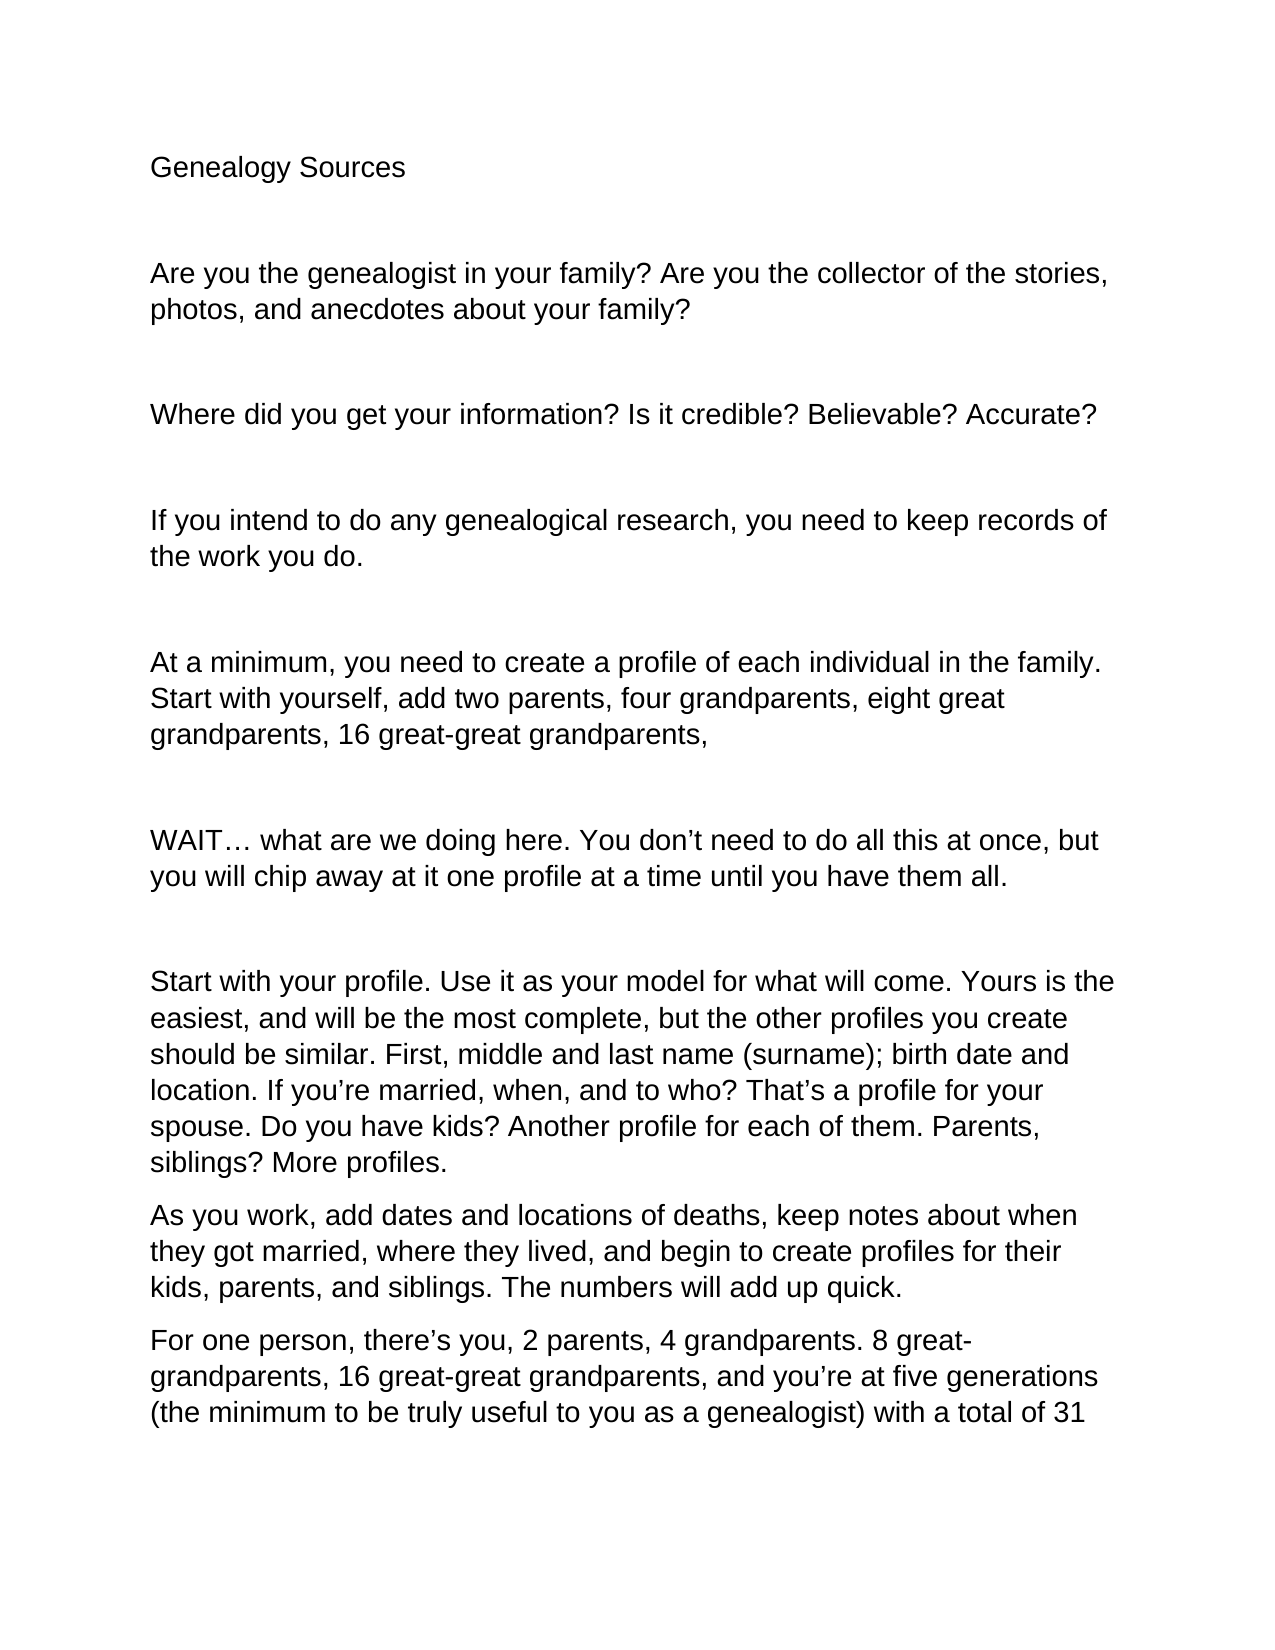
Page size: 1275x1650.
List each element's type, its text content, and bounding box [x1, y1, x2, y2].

text Genealogy Sources [150, 150, 1125, 183]
text WAIT… what are we doing here. You don’t need to do all this at once, but you will chip away at it one profile at a time until you have them all. [150, 823, 1125, 892]
text Are you the genealogist in your family? Are you the collector of the stories, photos, and anecdotes about your family? [150, 256, 1125, 325]
text If you intend to do any genealogical research, you need to keep records of the work you do. [150, 503, 1125, 573]
text At a minimum, you need to create a profile of each individual in the family. Start with yourself, add two parents, four grandparents, eight great grandparents, 16 great-great grandparents, [150, 645, 1125, 751]
text Start with your profile. Use it as your model for what will come. Yours is the easiest, and will be the most complete, but the other profiles you create should be similar. First, middle and last name (surname); birth date and location. If you’re married, when, and to who? That’s a profile for your spouse. Do you have kids? Another profile for each of them. Parents, siblings? More profiles. [150, 964, 1125, 1179]
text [150, 1323, 1125, 1429]
text As you work, add dates and locations of deaths, keep notes about when they got married, where they lived, and begin to create profiles for their kids, parents, and siblings. The numbers will add up quick. [150, 1198, 1125, 1304]
text Where did you get your information? Is it credible? Believable? Accurate? [150, 397, 1125, 431]
